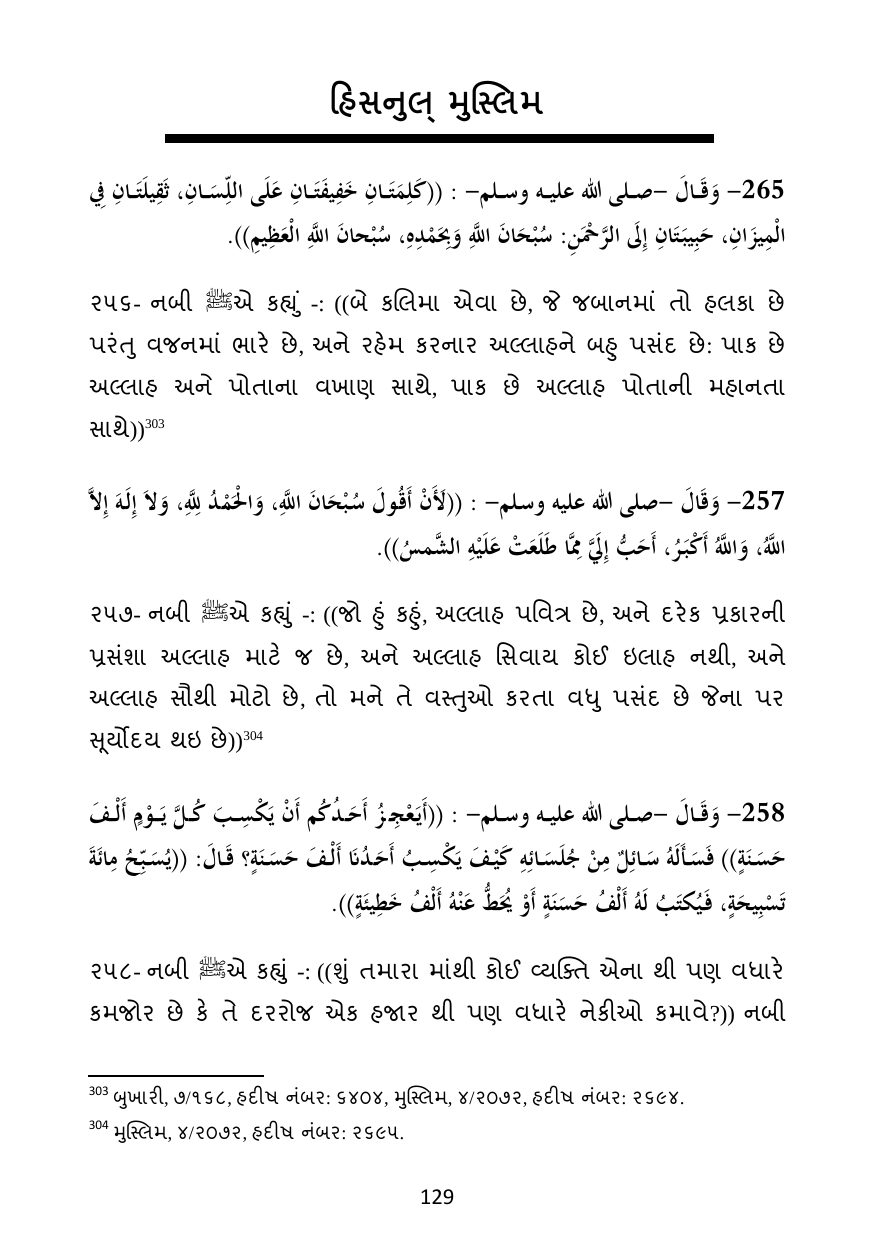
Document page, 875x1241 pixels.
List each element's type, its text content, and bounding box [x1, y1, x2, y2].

text 265- وَقَالَ -صلى الله عليه وسلم- : ((كَلِمَتَانِ خَفِيفَتَانِ عَلَى اللِّسَانِ، ثَقِيلَتَانِ فِي الْمِيزَانِ، حَبِيبَتَانِ إِلَى الرَّحْمَنِ: سُبْحَانَ اللَّهِ وَبِحَمْدِهِ، سُبْحانَ اللَّهِ الْعَظِيمِ)). [88, 170, 786, 259]
text 257- وَقَالَ -صلى الله عليه وسلم- : ((لَأَنْ أَقُولَ سُبْحَانَ اللَّهِ، وَالْحَمْدُ لِلَّهِ، وَلاَ إِلَهَ إِلاَّ اللَّهُ، وَاللَّهُ أَكْبَرُ، أَحَبُّ إِلَيَّ مِمَّا طَلَعَتْ عَلَيْهِ الشَّمسُ)). [88, 482, 786, 571]
text 258- وَقَالَ -صلى الله عليه وسلم- : ((أَيَعْجِزُ أَحَدُكُم أَنْ يَكْسِبَ كُلَّ يَوْمٍ أَلْفَ حَسَنَةٍ)) فَسَأَلَهُ سَائِلٌ مِنْ جُلَسَائِهِ كَيْفَ يَكْسِبُ أَحَدُنَا أَلْفَ حَسَنَةٍ؟ قَالَ: ((يُسَبِّحُ مِائَةَ تَسْبِيحَةٍ، فَيُكتَبُ لَهُ أَلْفُ حَسَنَةٍ أَوْ يُحَطُّ عَنْهُ أَلْفُ خَطِيئَةٍ)). [88, 793, 786, 927]
text ૨૫૬- નબી ﷺએ કહ્યું -: ((બે કલિમા એવા છે, જે જબાનમાં તો હલકા છે પરંતુ વજનમાં ભારે છે, અને રહેમ કરનાર અલ્લાહને બહુ પસંદ છે: પાક છે અલ્લાહ અને પોતાના વખાણ સાથે, પાક છે અલ્લાહ પોતાની મહાનતા સાથે)) [88, 284, 786, 452]
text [88, 952, 786, 1036]
text ૨૫૭- નબી ﷺએ કહ્યું -: ((જો હું કહું, અલ્લાહ પવિત્ર છે, અને દરેક પ્રકારની પ્રસંશા અલ્લાહ માટે જ છે, અને અલ્લાહ સિવાય કોઈ ઇલાહ નથી, અને અલ્લાહ સૌથી મોટો છે, તો મને તે વસ્તુઓ કરતા વધુ પસંદ છે જેના પર સૂર્યોદય થઇ છે)) [88, 596, 786, 764]
